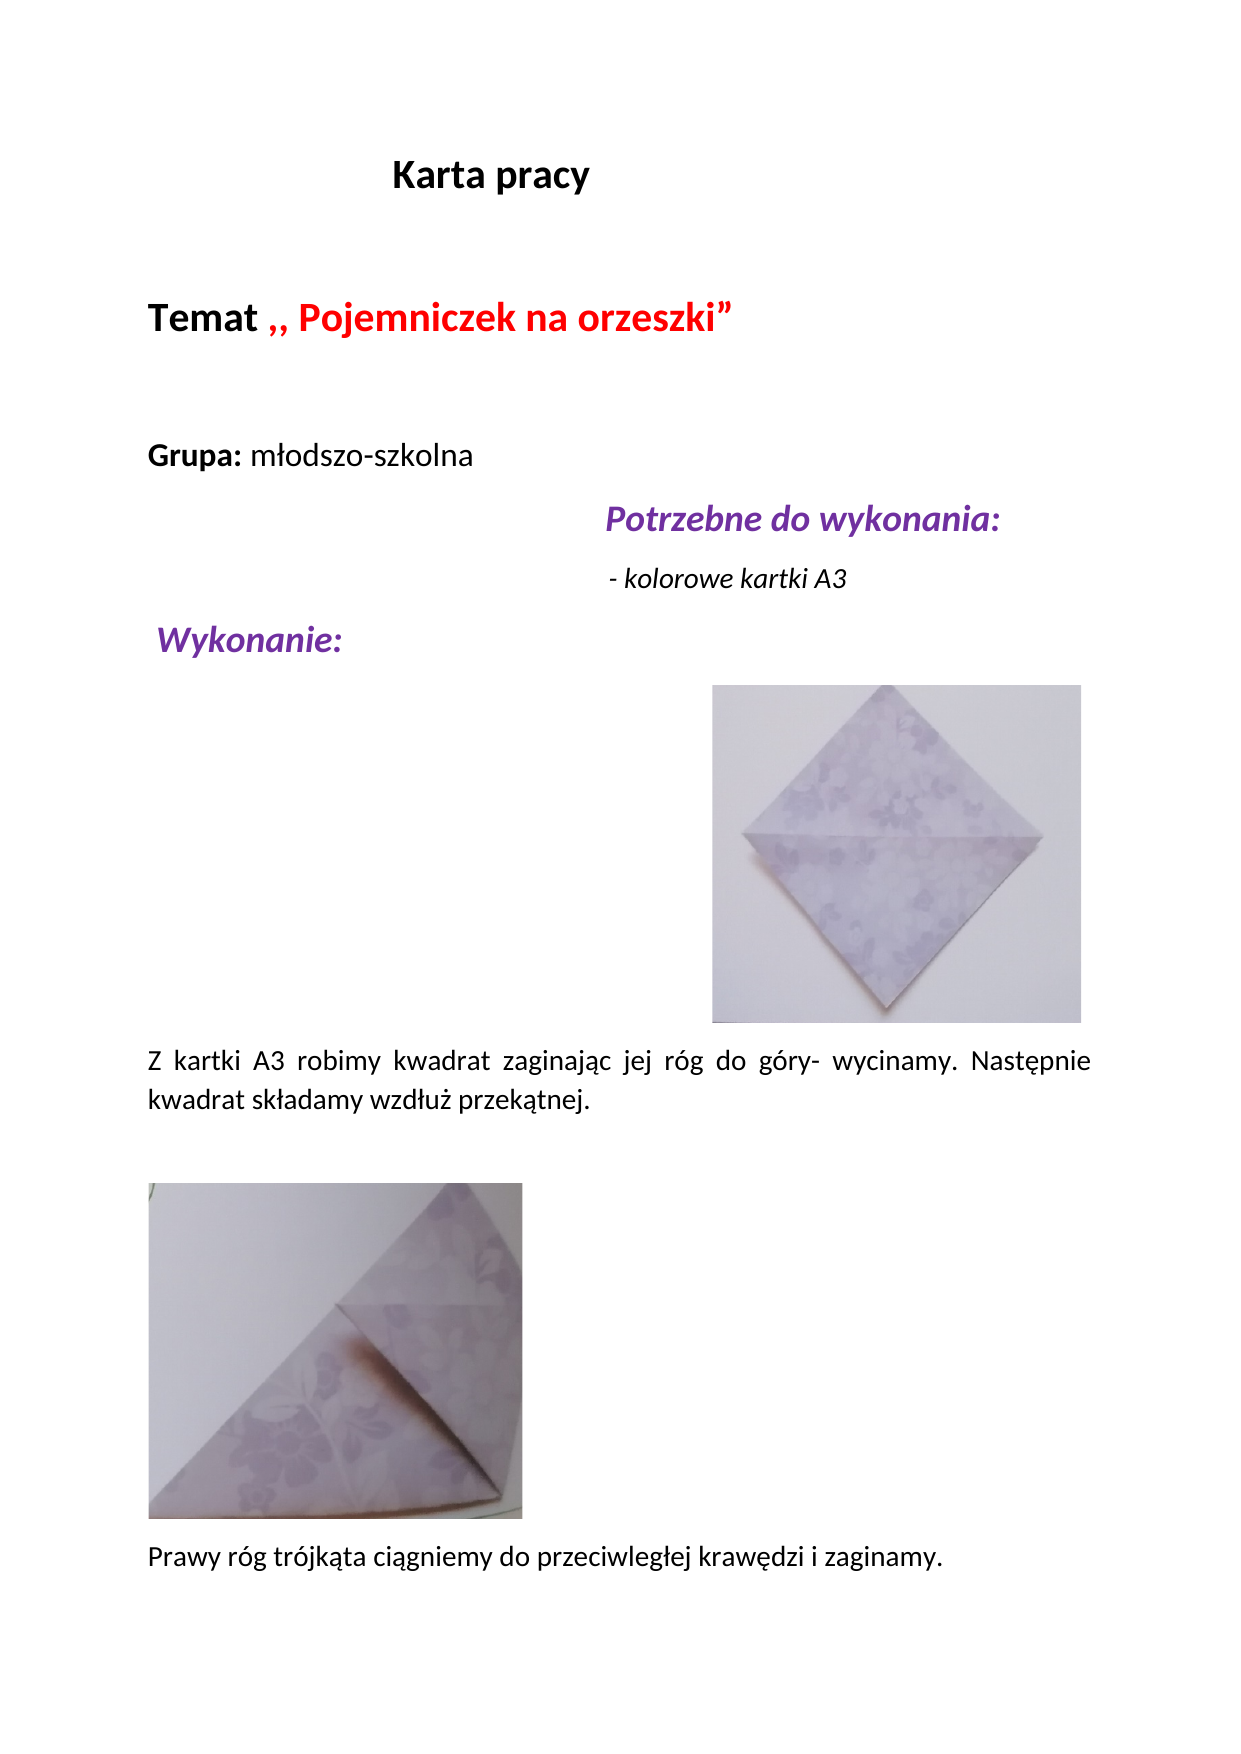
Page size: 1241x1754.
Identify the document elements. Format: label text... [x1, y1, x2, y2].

text Grupa: młodszo-szkolna [148, 434, 1093, 474]
text Karta pracy [148, 148, 1093, 198]
text Wykonanie: [148, 616, 1093, 662]
text Temat ,, Pojemniczek na orzeszki” [148, 291, 1093, 342]
text Z kartki A3 robimy kwadrat zaginając jej róg do góry- wycinamy. Następnie kwadrat składamy wzdłuż przekątnej. [148, 1042, 1093, 1117]
picture [712, 685, 1082, 1023]
text Potrzebne do wykonania: [148, 494, 1093, 540]
text Prawy róg trójkąta ciągniemy do przeciwległej krawędzi i zaginamy. [148, 1538, 1093, 1573]
picture [148, 1183, 523, 1519]
text - kolorowe kartki A3 [148, 561, 1093, 596]
